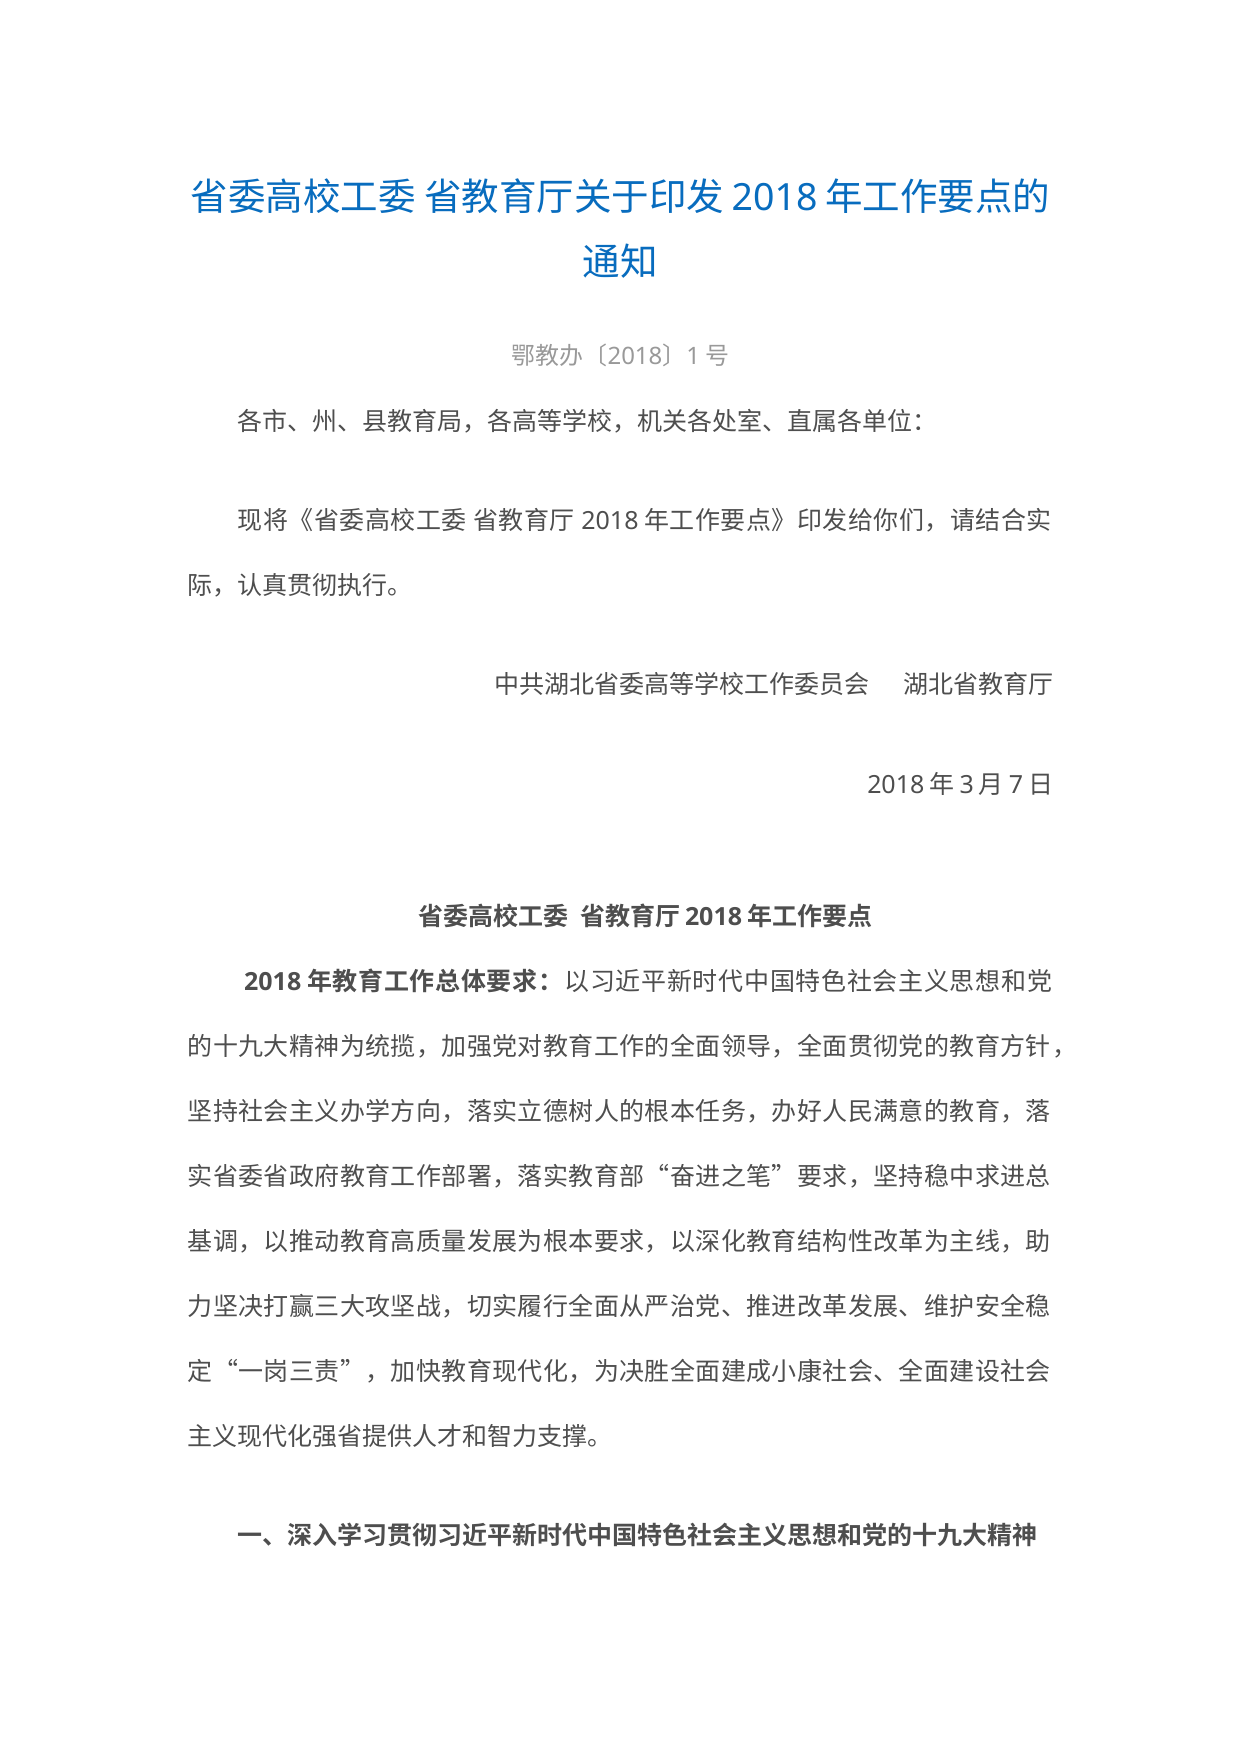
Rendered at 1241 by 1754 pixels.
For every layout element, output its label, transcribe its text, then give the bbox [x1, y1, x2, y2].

text 中共湖北省委高等学校工作委员会 湖北省教育厅 [187, 650, 1053, 715]
text 一、深入学习贯彻习近平新时代中国特色社会主义思想和党的十九大精神 [187, 1501, 1053, 1566]
text 各市、州、县教育局，各高等学校，机关各处室、直属各单位： [187, 387, 1053, 452]
text 省委高校工委 省教育厅关于印发2018年工作要点的通知 [187, 162, 1053, 292]
text 鄂教办〔2018〕1号 [187, 322, 1053, 387]
text 现将《省委高校工委 省教育厅2018年工作要点》印发给你们，请结合实际，认真贯彻执行。 [187, 486, 1053, 616]
text 2018年教育工作总体要求：以习近平新时代中国特色社会主义思想和党的十九大精神为统揽，加强党对教育工作的全面领导，全面贯彻党的教育方针，坚持社会主义办学方向，落实立德树人的根本任务，办好人民满意的教育，落实省委省政府教育工作部署，落实教育部“奋进之笔”要求，坚持稳中求进总基调，以推动教育高质量发展为根本要求，以深化教育结构性改革为主线，助力坚决打赢三大攻坚战，切实履行全面从严治党、推进改革发展、维护安全稳定“一岗三责”，加快教育现代化，为决胜全面建成小康社会、全面建设社会主义现代化强省提供人才和智力支撑。 [187, 947, 1053, 1467]
text 2018年3月7日 [187, 750, 1053, 815]
text 省委高校工委 省教育厅2018年工作要点 [187, 882, 1053, 947]
